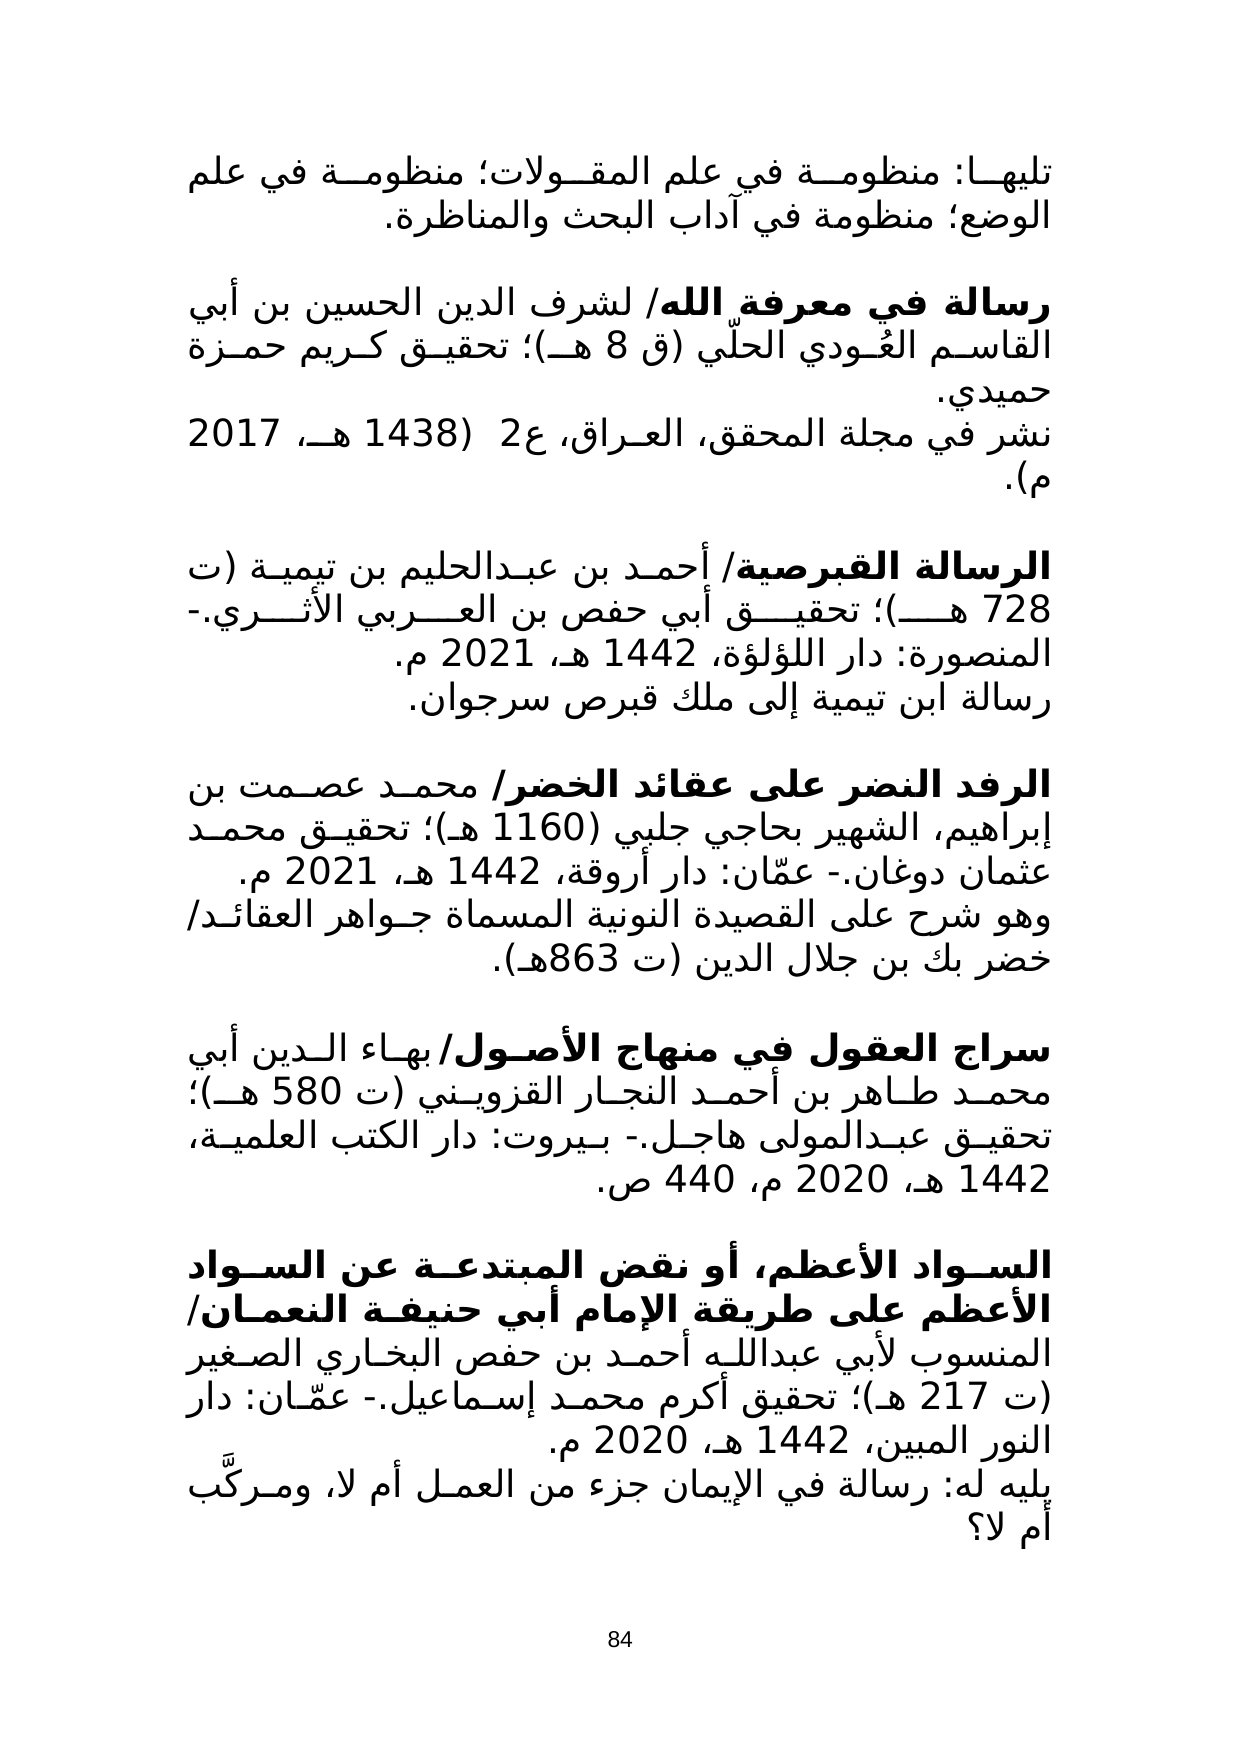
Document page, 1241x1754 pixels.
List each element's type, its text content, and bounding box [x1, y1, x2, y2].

text السواد الأعظم، أو نقض المبتدعة عن السواد الأعظم على طريقة الإمام أبي حنيفة النعمان/ المنسوب لأبي عبدالله أحمد بن حفص البخاري الصغير (ت 217 هـ)؛ تحقيق أكرم محمد إسماعيل.- عمّان: دار النور المبين، 1442 هـ، 2020 م. [187, 1244, 1053, 1462]
text يليه له: رسالة في الإيمان جزء من العمل أم لا، ومركَّب أم لا؟ [187, 1462, 1053, 1549]
text رسالة ابن تيمية إلى ملك قبرص سرجوان. [187, 675, 1053, 719]
text رسالة في معرفة الله/ لشرف الدين الحسين بن أبي القاسم العُودي الحلّي (ق 8 هـ)؛ تحقيق كريم حمزة حميدي. [187, 280, 1053, 411]
text نشر في مجلة المحقق، العراق، ع2 (1438 هـ، 2017 م). [187, 411, 1053, 499]
text تليها: منظومة في علم المقولات؛ منظومة في علم الوضع؛ منظومة في آداب البحث والمناظرة. [187, 150, 1053, 237]
text الرسالة القبرصية/ أحمد بن عبدالحليم بن تيمية (ت 728 هـ)؛ تحقيق أبي حفص بن العربي الأثري.- المنصورة: دار اللؤلؤة، 1442 هـ، 2021 م. [187, 544, 1053, 675]
text الرفد النضر على عقائد الخضر/ محمد عصمت بن إبراهيم، الشهير بحاجي جلبي (1160 هـ)؛ تحقيق محمد عثمان دوغان.- عمّان: دار أروقة، 1442 هـ، 2021 م. [187, 762, 1053, 893]
text وهو شرح على القصيدة النونية المسماة جواهر العقائد/ خضر بك بن جلال الدين (ت 863هـ). [187, 893, 1053, 980]
text سراج العقول في منهاج الأصول/ بهاء الدين أبي محمد طاهر بن أحمد النجار القزويني (ت 580 هـ)؛ تحقيق عبدالمولى هاجل.- بيروت: دار الكتب العلمية، 1442 هـ، 2020 م، 440 ص. [187, 1026, 1053, 1201]
